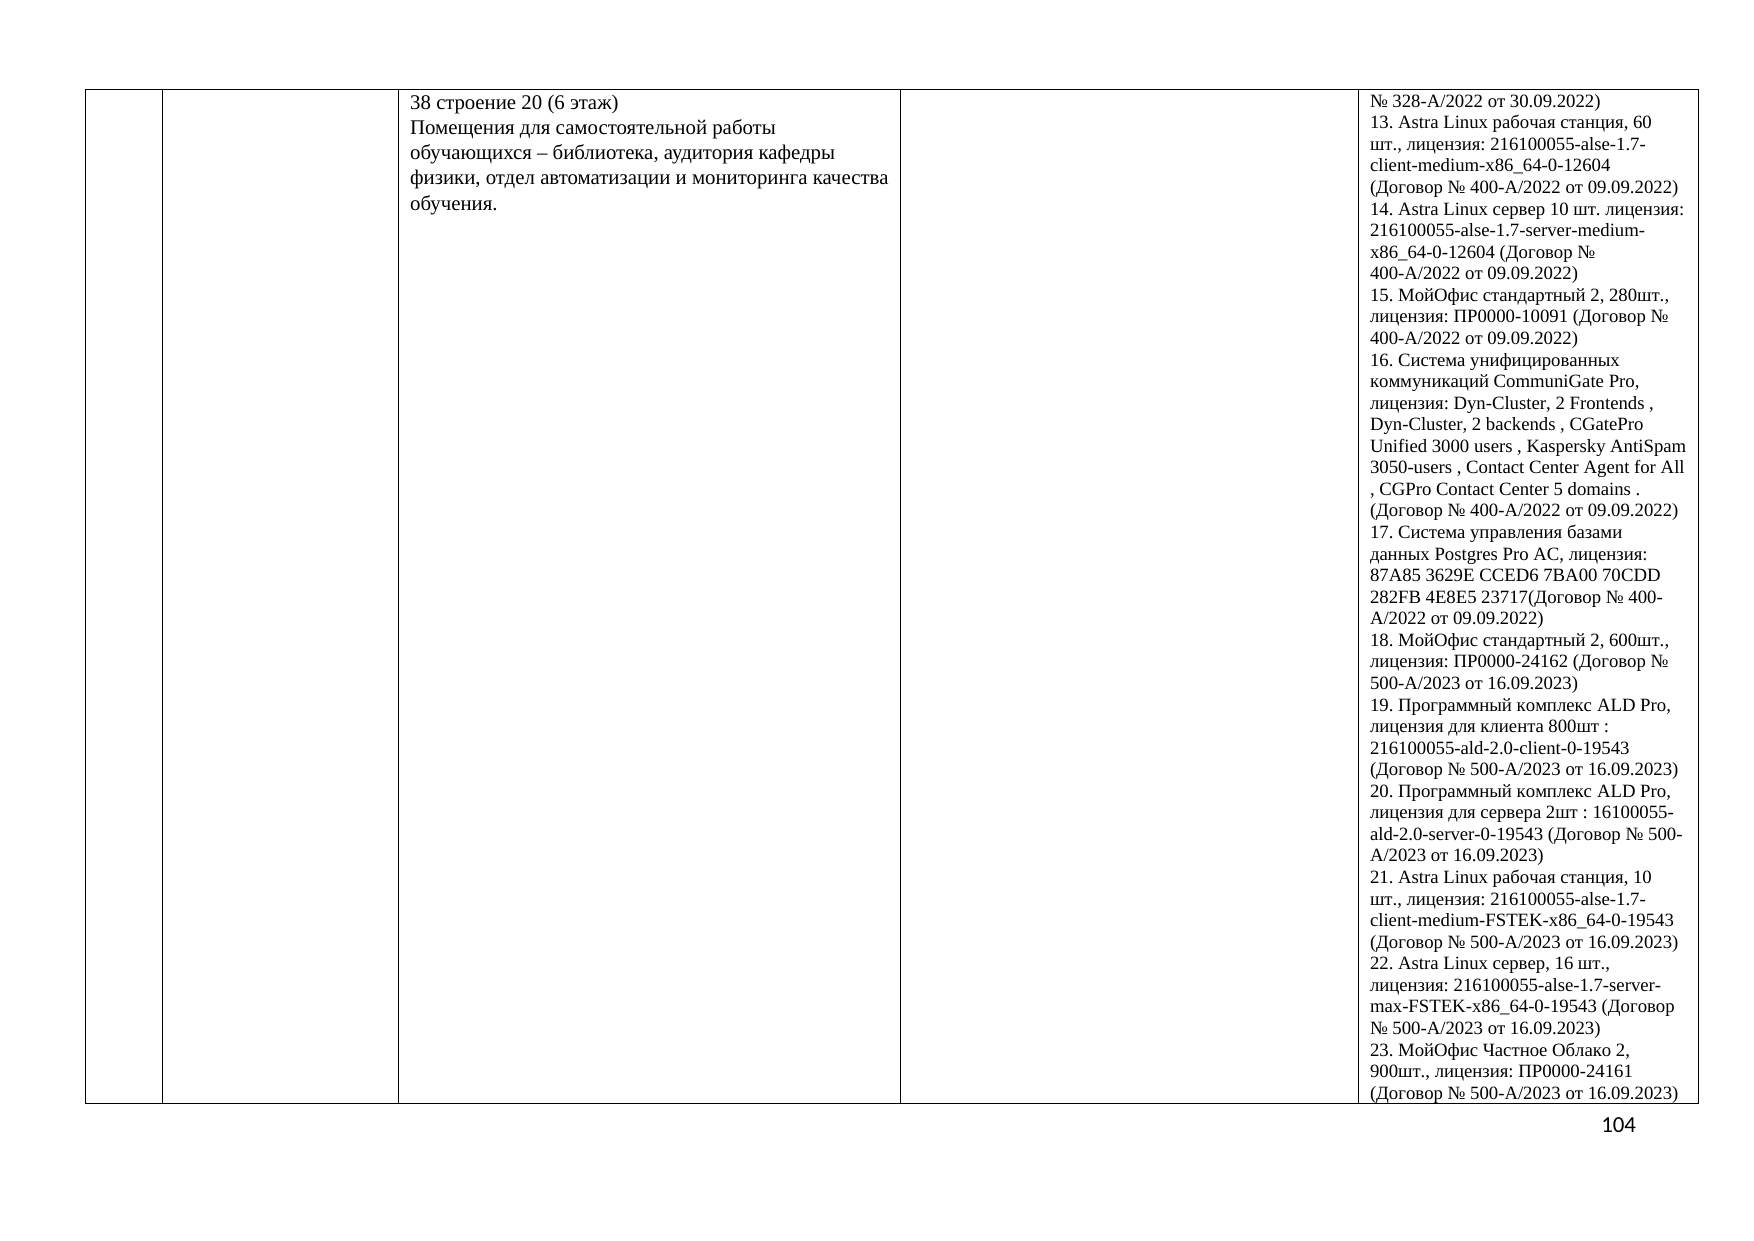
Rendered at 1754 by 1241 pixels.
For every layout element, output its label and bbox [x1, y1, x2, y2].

table_cell [399, 90, 900, 1103]
table_cell [901, 90, 1358, 1103]
